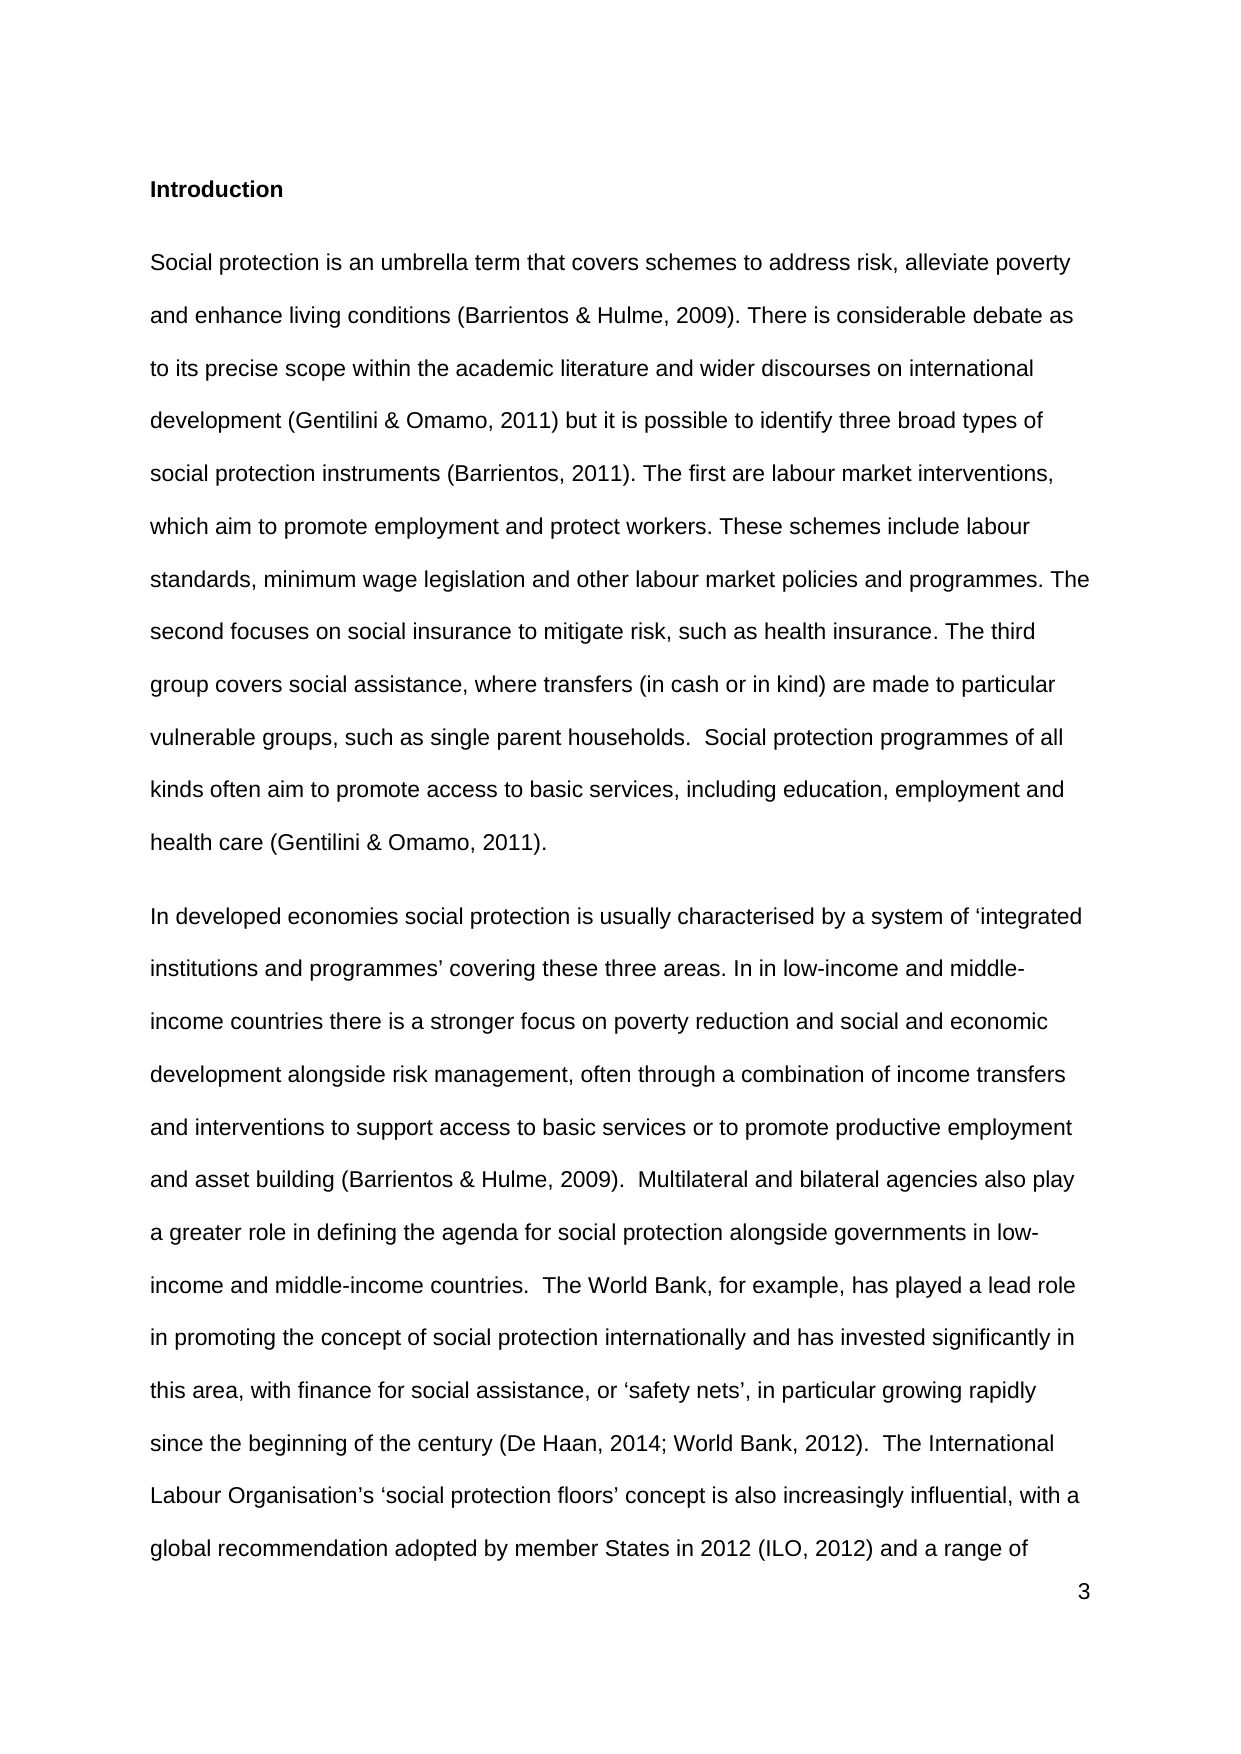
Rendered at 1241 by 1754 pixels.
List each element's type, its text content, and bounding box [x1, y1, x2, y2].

text Introduction [150, 176, 1090, 202]
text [150, 903, 1091, 1562]
text Social protection is an umbrella term that covers schemes to address risk, alleviate poverty and enhance living conditions (Barrientos & Hulme, 2009). There is considerable debate as to its precise scope within the academic literature and wider discourses on international development (Gentilini & Omamo, 2011) but it is possible to identify three broad types of social protection instruments (Barrientos, 2011). The first are labour market interventions, which aim to promote employment and protect workers. These schemes include labour standards, minimum wage legislation and other labour market policies and programmes. The second focuses on social insurance to mitigate risk, such as health insurance. The third group covers social assistance, where transfers (in cash or in kind) are made to particular vulnerable groups, such as single parent households. Social protection programmes of all kinds often aim to promote access to basic services, including education, employment and health care (Gentilini & Omamo, 2011). [150, 249, 1091, 856]
